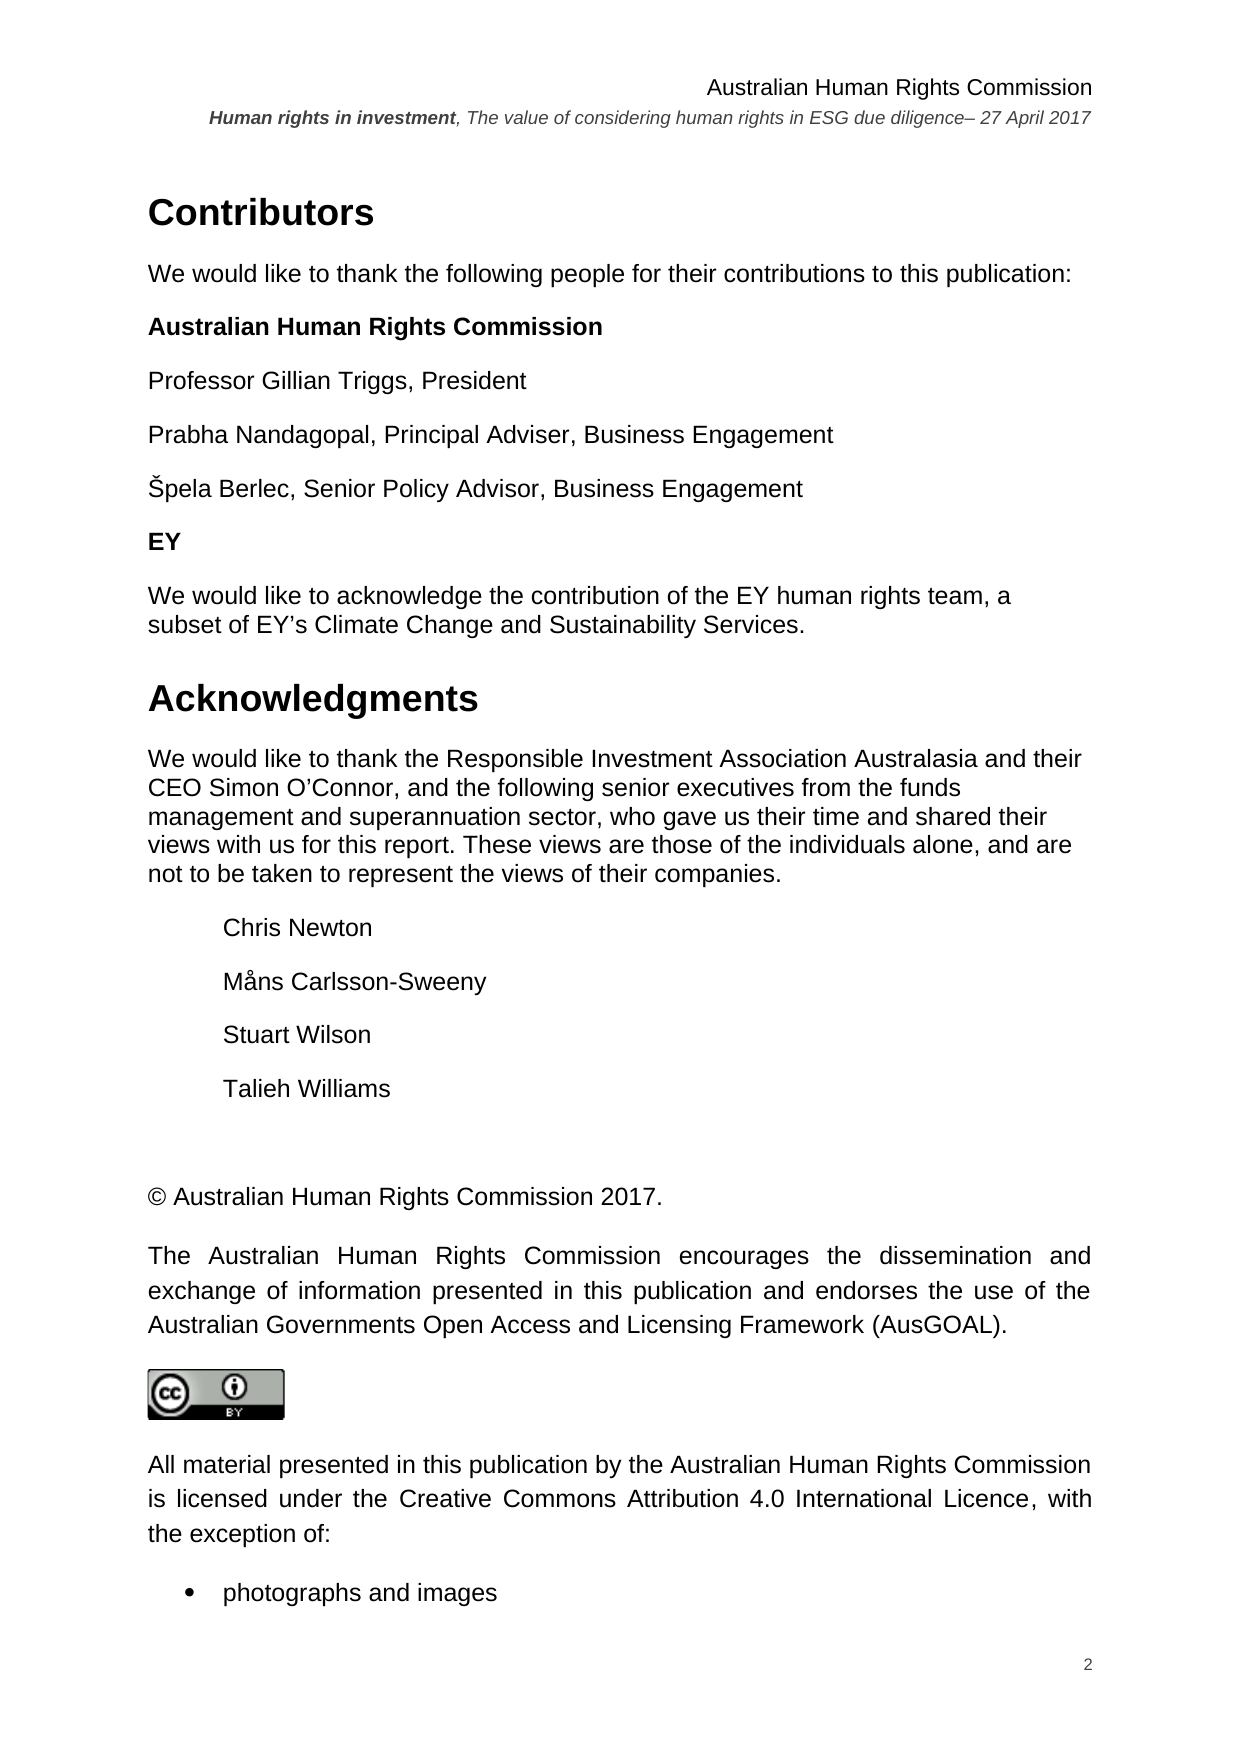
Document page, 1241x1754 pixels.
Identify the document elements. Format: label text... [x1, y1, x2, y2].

text Špela Berlec, Senior Policy Advisor, Business Engagement [148, 474, 1092, 502]
text Chris Newton [223, 913, 1092, 942]
list photographs and images [185, 1578, 1092, 1607]
text EY [148, 527, 1092, 556]
text We would like to acknowledge the contribution of the EY human rights team, a subset of EY’s Climate Change and Sustainability Services. [148, 581, 1092, 639]
text © Australian Human Rights Commission 2017. [148, 1182, 1092, 1211]
text Professor Gillian Triggs, President [148, 366, 1092, 395]
text We would like to thank the following people for their contributions to this publication: [148, 259, 1092, 287]
text We would like to thank the Responsible Investment Association Australasia and their CEO Simon O’Connor, and the following senior executives from the funds management and superannuation sector, who gave us their time and shared their views with us for this report. These views are those of the individuals alone, and are not to be taken to represent the views of their companies. [148, 744, 1092, 888]
text Talieh Williams [223, 1074, 1092, 1103]
text All material presented in this publication by the Australian Human Rights Commission is licensed under the Creative Commons Attribution 4.0 International Licence, with the exception of: [148, 1450, 1092, 1548]
subtitle Acknowledgments [148, 676, 1092, 719]
text Australian Human Rights Commission [148, 312, 1092, 341]
text The Australian Human Rights Commission encourages the dissemination and exchange of information presented in this publication and endorses the use of the Australian Governments Open Access and Licensing Framework (AusGOAL). [148, 1241, 1092, 1339]
text Måns Carlsson-Sweeny [223, 967, 1092, 996]
subtitle Contributors [148, 191, 1092, 234]
picture [147, 1369, 285, 1420]
text Stuart Wilson [223, 1021, 1092, 1049]
text Prabha Nandagopal, Principal Adviser, Business Engagement [148, 420, 1092, 449]
